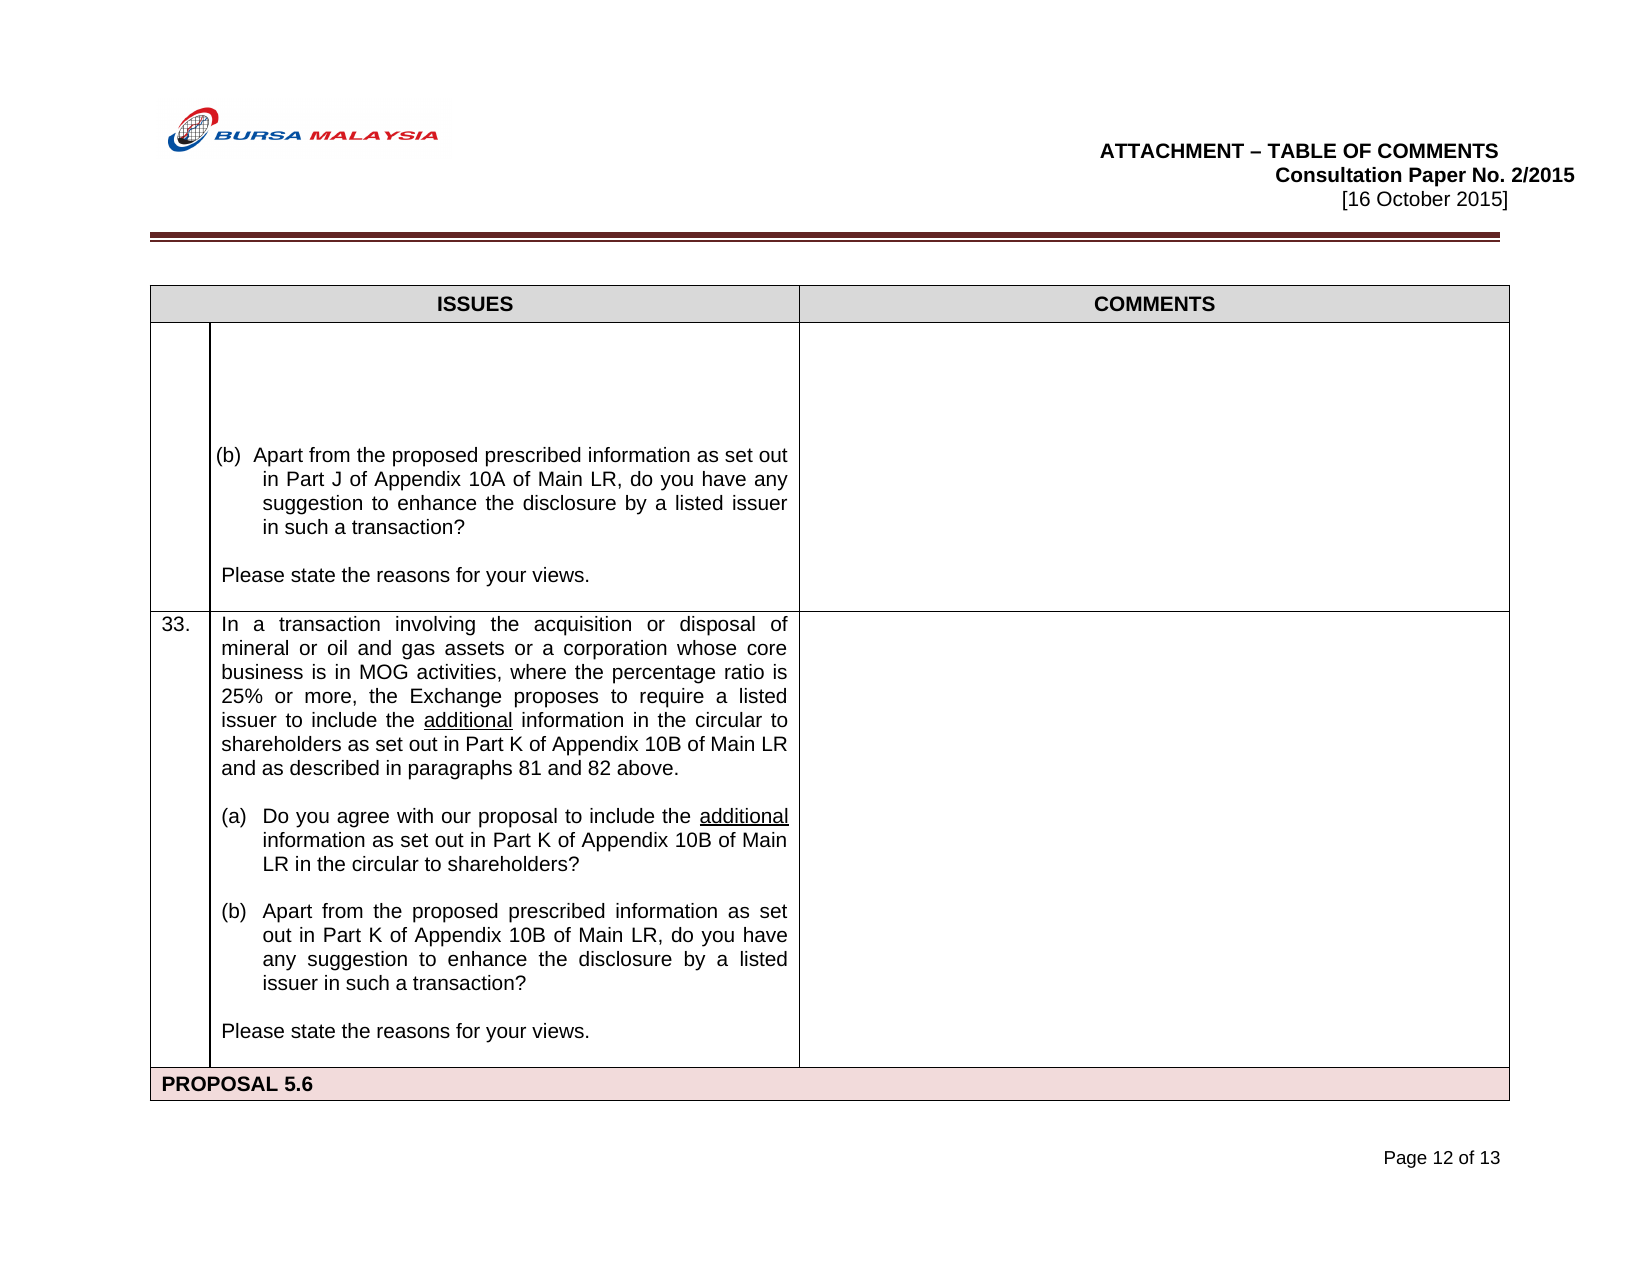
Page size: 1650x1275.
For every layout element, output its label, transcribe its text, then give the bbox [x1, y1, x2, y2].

table_cell [151, 323, 209, 611]
table_cell [151, 612, 209, 1067]
table_header COMMENTS [800, 286, 1509, 322]
picture [156, 98, 452, 159]
table_cell [800, 612, 1509, 1067]
table_cell PROPOSAL 5.6 [151, 1068, 1509, 1100]
table_header ISSUES [151, 286, 799, 322]
table_cell In a transaction involving the acquisition or disposal of mineral or oil and gas assets or a corporation whose core business is in MOG activities, where the percentage ratio is 25% or more, the Exchange proposes to require a listed issuer to include the additional information in the circular to shareholders as set out in Part K of Appendix 10B of Main LR and as described in paragraphs 81 and 82 above. Do you agree with our proposal to include the additional information as set out in Part K of Appendix 10B of Main LR in the circular to shareholders? Apart from the proposed prescribed information as set out in Part K of Appendix 10B of Main LR, do you have any suggestion to enhance the disclosure by a listed issuer in such a transaction? Please state the reasons for your views. [211, 612, 799, 1067]
table_cell [800, 323, 1509, 611]
